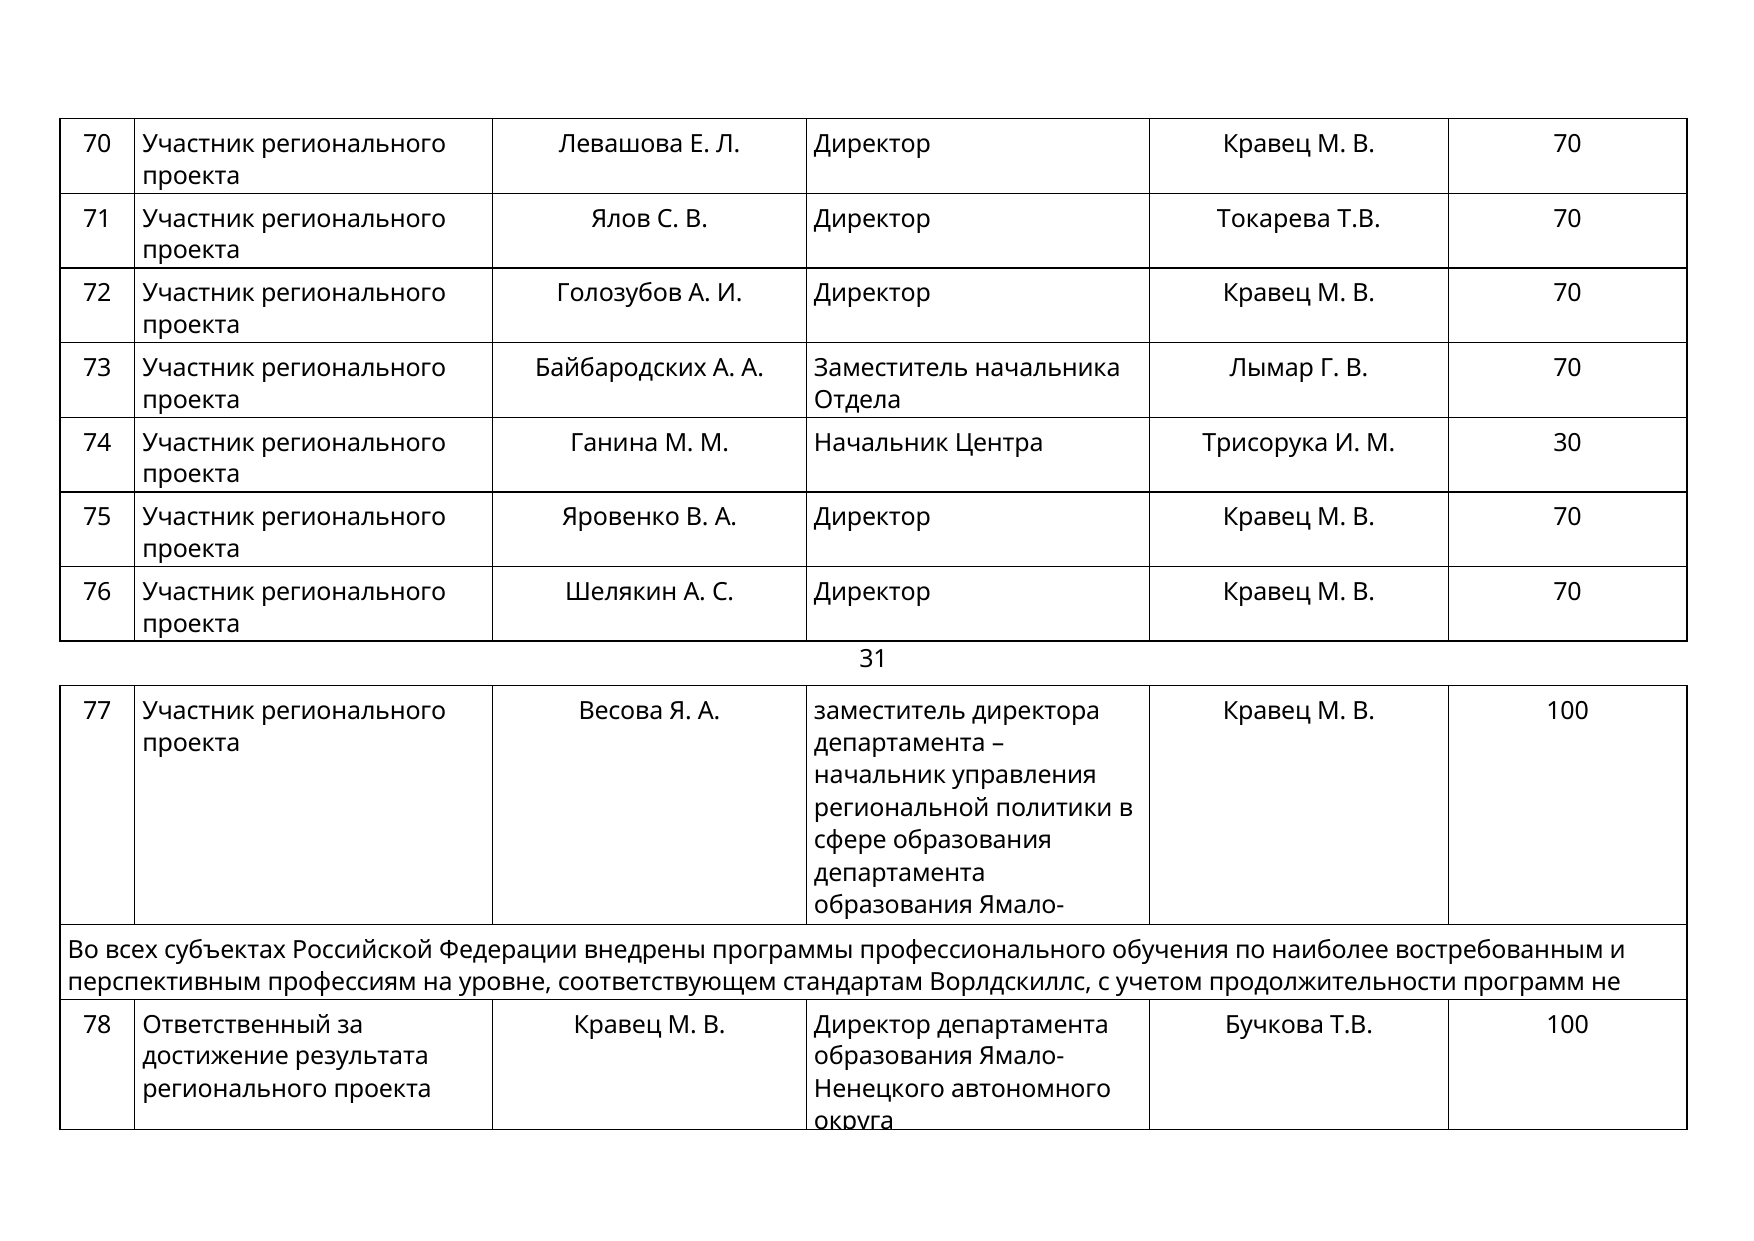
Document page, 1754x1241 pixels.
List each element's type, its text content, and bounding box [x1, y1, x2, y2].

table_cell Директор [807, 493, 1149, 566]
table_cell 70 [1449, 343, 1686, 417]
table_cell Начальник Центра [807, 418, 1149, 491]
table_cell Кравец М. В. [1150, 493, 1448, 566]
table_cell Участник регионального проекта [135, 194, 492, 267]
table_cell 70 [1449, 119, 1686, 193]
table_cell Заместитель начальника Отдела [807, 343, 1149, 417]
table_cell Трисорука И. М. [1150, 418, 1448, 491]
table_cell 30 [1449, 418, 1686, 491]
table_cell Шелякин А. С. [493, 567, 806, 640]
table_cell Ялов С. В. [493, 194, 806, 267]
table_cell Директор [807, 269, 1149, 342]
table_cell 75 [61, 493, 134, 566]
table_cell Участник регионального проекта [135, 493, 492, 566]
table_cell Весова Я. А. [493, 686, 806, 924]
table_cell Байбародских А. А. [493, 343, 806, 417]
table_cell 70 [1449, 567, 1686, 640]
table_cell 78 [61, 1000, 134, 1128]
table_cell Голозубов А. И. [493, 269, 806, 342]
table_cell Директор департамента образования Ямало-Ненецкого автономного округа [807, 1000, 1149, 1128]
table_cell 71 [61, 194, 134, 267]
table_cell Ответственный за достижение результата регионального проекта [135, 1000, 492, 1128]
table_cell 100 [1449, 1000, 1686, 1128]
table_cell 70 [1449, 493, 1686, 566]
table_cell Директор [807, 119, 1149, 193]
table_cell Кравец М. В. [493, 1000, 806, 1128]
table_cell 77 [61, 686, 134, 924]
table_cell Яровенко В. А. [493, 493, 806, 566]
table_cell Бучкова Т.В. [1150, 1000, 1448, 1128]
table_cell 70 [1449, 194, 1686, 267]
table_cell Левашова Е. Л. [493, 119, 806, 193]
table_cell Участник регионального проекта [135, 567, 492, 640]
table_cell Кравец М. В. [1150, 119, 1448, 193]
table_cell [135, 119, 492, 193]
table_cell Директор [807, 567, 1149, 640]
table_cell Лымар Г. В. [1150, 343, 1448, 417]
table_cell 74 [61, 418, 134, 491]
table_cell 100 [1449, 686, 1686, 924]
table_cell 70 [1449, 269, 1686, 342]
table_cell Кравец М. В. [1150, 686, 1448, 924]
table_cell Токарева Т.В. [1150, 194, 1448, 267]
table_cell Участник регионального проекта [135, 269, 492, 342]
table_cell 70 [61, 119, 134, 193]
table_cell Кравец М. В. [1150, 567, 1448, 640]
table_cell Участник регионального проекта [135, 418, 492, 491]
table_cell Ганина М. М. [493, 418, 806, 491]
table_cell заместитель директора департамента – начальник управления региональной политики в сфере образования департамента образования Ямало-Ненецкого автономного округа [807, 686, 1149, 924]
table_cell 31 [60, 642, 1687, 685]
table_cell Участник регионального проекта [135, 343, 492, 417]
table_cell 72 [61, 269, 134, 342]
table_cell Директор [807, 194, 1149, 267]
table_cell 73 [61, 343, 134, 417]
table_cell 76 [61, 567, 134, 640]
table_cell Участник регионального проекта [135, 686, 492, 924]
table_cell Во всех субъектах Российской Федерации внедрены программы профессионального обучения по наиболее востребованным и перспективным профессиям на уровне, соответствующем стандартам Ворлдскиллс, с учетом продолжительности программ не более 6 месяцев [61, 925, 1686, 999]
table_cell Кравец М. В. [1150, 269, 1448, 342]
